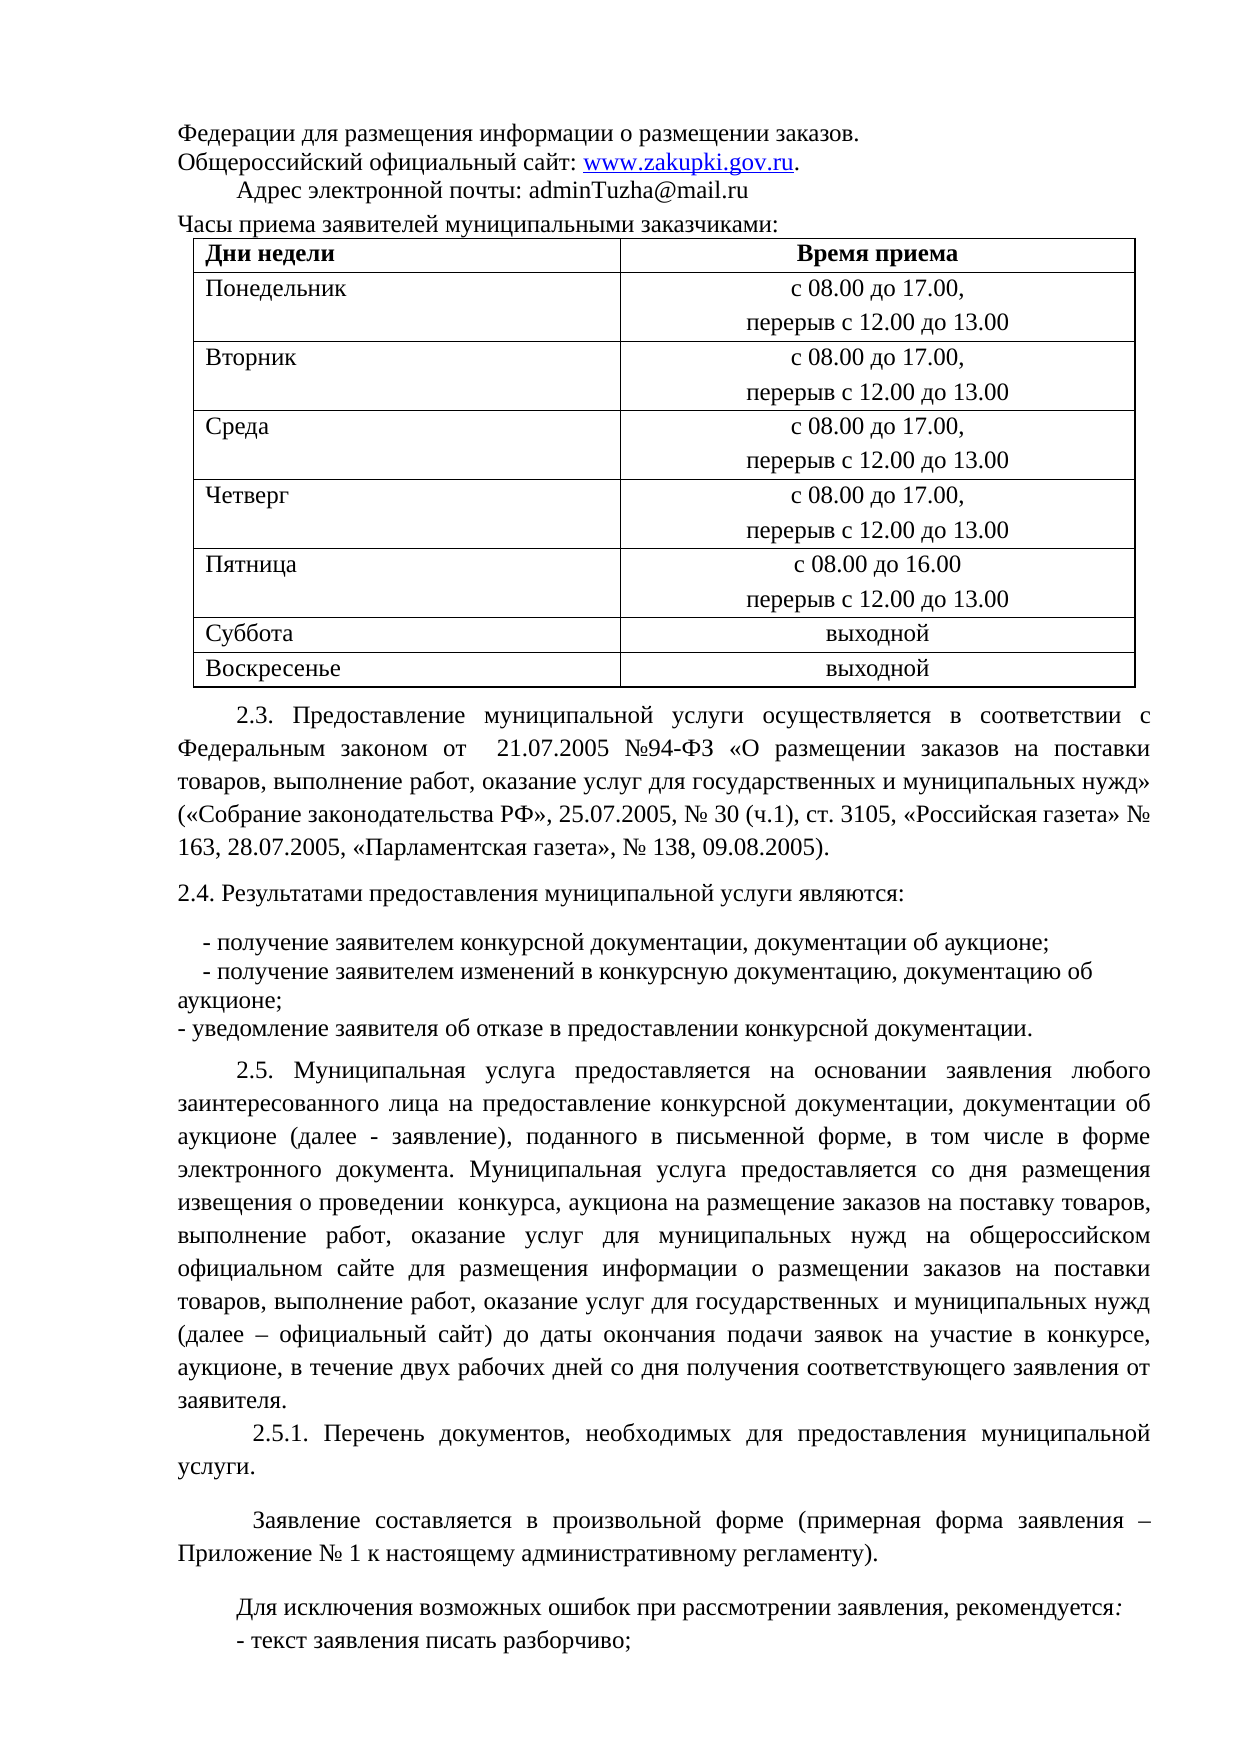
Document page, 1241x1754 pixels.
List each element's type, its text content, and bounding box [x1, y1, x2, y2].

table_cell с 08.00 до 17.00, перерыв с 12.00 до 13.00 [621, 342, 1134, 410]
table_cell Воскресенье [194, 653, 620, 686]
table_cell Среда [194, 411, 620, 479]
table_cell Понедельник [194, 273, 620, 341]
table_cell с 08.00 до 17.00, перерыв с 12.00 до 13.00 [621, 480, 1134, 548]
table_cell с 08.00 до 17.00, перерыв с 12.00 до 13.00 [621, 411, 1134, 479]
table_cell Четверг [194, 480, 620, 548]
table_cell Пятница [194, 549, 620, 617]
text - текст заявления писать разборчиво; [177, 1625, 1152, 1653]
table_cell с 08.00 до 17.00, перерыв с 12.00 до 13.00 [621, 273, 1134, 341]
text 2.4. Результатами предоставления муниципальной услуги являются: [177, 878, 1152, 906]
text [177, 118, 1152, 147]
text - получение заявителем конкурсной документации, документации об аукционе; [177, 927, 1152, 956]
text 2.3. Предоставление муниципальной услуги осуществляется в соответствии с Федеральным законом от 21.07.2005 №94-ФЗ «О размещении заказов на поставки товаров, выполнение работ, оказание услуг для государственных и муниципальных нужд» («Собрание законодательства РФ», 25.07.2005, № 30 (ч.1), ст. 3105, «Российская газета» № 163, 28.07.2005, «Парламентская газета», № 138, 09.08.2005). [177, 700, 1152, 861]
text Адрес электронной почты: adminTuzha@mail.ru [177, 176, 1152, 204]
table_cell с 08.00 до 16.00 перерыв с 12.00 до 13.00 [621, 549, 1134, 617]
table_cell выходной [621, 653, 1134, 686]
text Общероссийский официальный сайт: www.zakupki.gov.ru. [177, 147, 1152, 176]
text - уведомление заявителя об отказе в предоставлении конкурсной документации. [177, 1013, 1152, 1042]
text 2.5.1. Перечень документов, необходимых для предоставления муниципальной услуги. [177, 1418, 1152, 1480]
table_cell Суббота [194, 618, 620, 652]
table_cell Вторник [194, 342, 620, 410]
text - получение заявителем изменений в конкурсную документацию, документацию об аукционе; [177, 956, 1152, 1013]
text Заявление составляется в произвольной форме (примерная форма заявления – Приложение № 1 к настоящему административному регламенту). [177, 1505, 1152, 1567]
text Для исключения возможных ошибок при рассмотрении заявления, рекомендуется: [177, 1592, 1152, 1620]
table_cell выходной [621, 618, 1134, 652]
text 2.5. Муниципальная услуга предоставляется на основании заявления любого заинтересованного лица на предоставление конкурсной документации, документации об аукционе (далее - заявление), поданного в письменной форме, в том числе в форме электронного документа. Муниципальная услуга предоставляется со дня размещения извещения о проведении конкурса, аукциона на размещение заказов на поставку товаров, выполнение работ, оказание услуг для муниципальных нужд на общероссийском официальном сайте для размещения информации о размещении заказов на поставки товаров, выполнение работ, оказание услуг для государственных и муниципальных нужд (далее – официальный сайт) до даты окончания подачи заявок на участие в конкурсе, аукционе, в течение двух рабочих дней со дня получения соответствующего заявления от заявителя. [177, 1055, 1152, 1414]
table_header Дни недели [194, 239, 620, 272]
text Часы приема заявителей муниципальными заказчиками: [177, 209, 1152, 237]
table_header Время приема [621, 239, 1134, 272]
